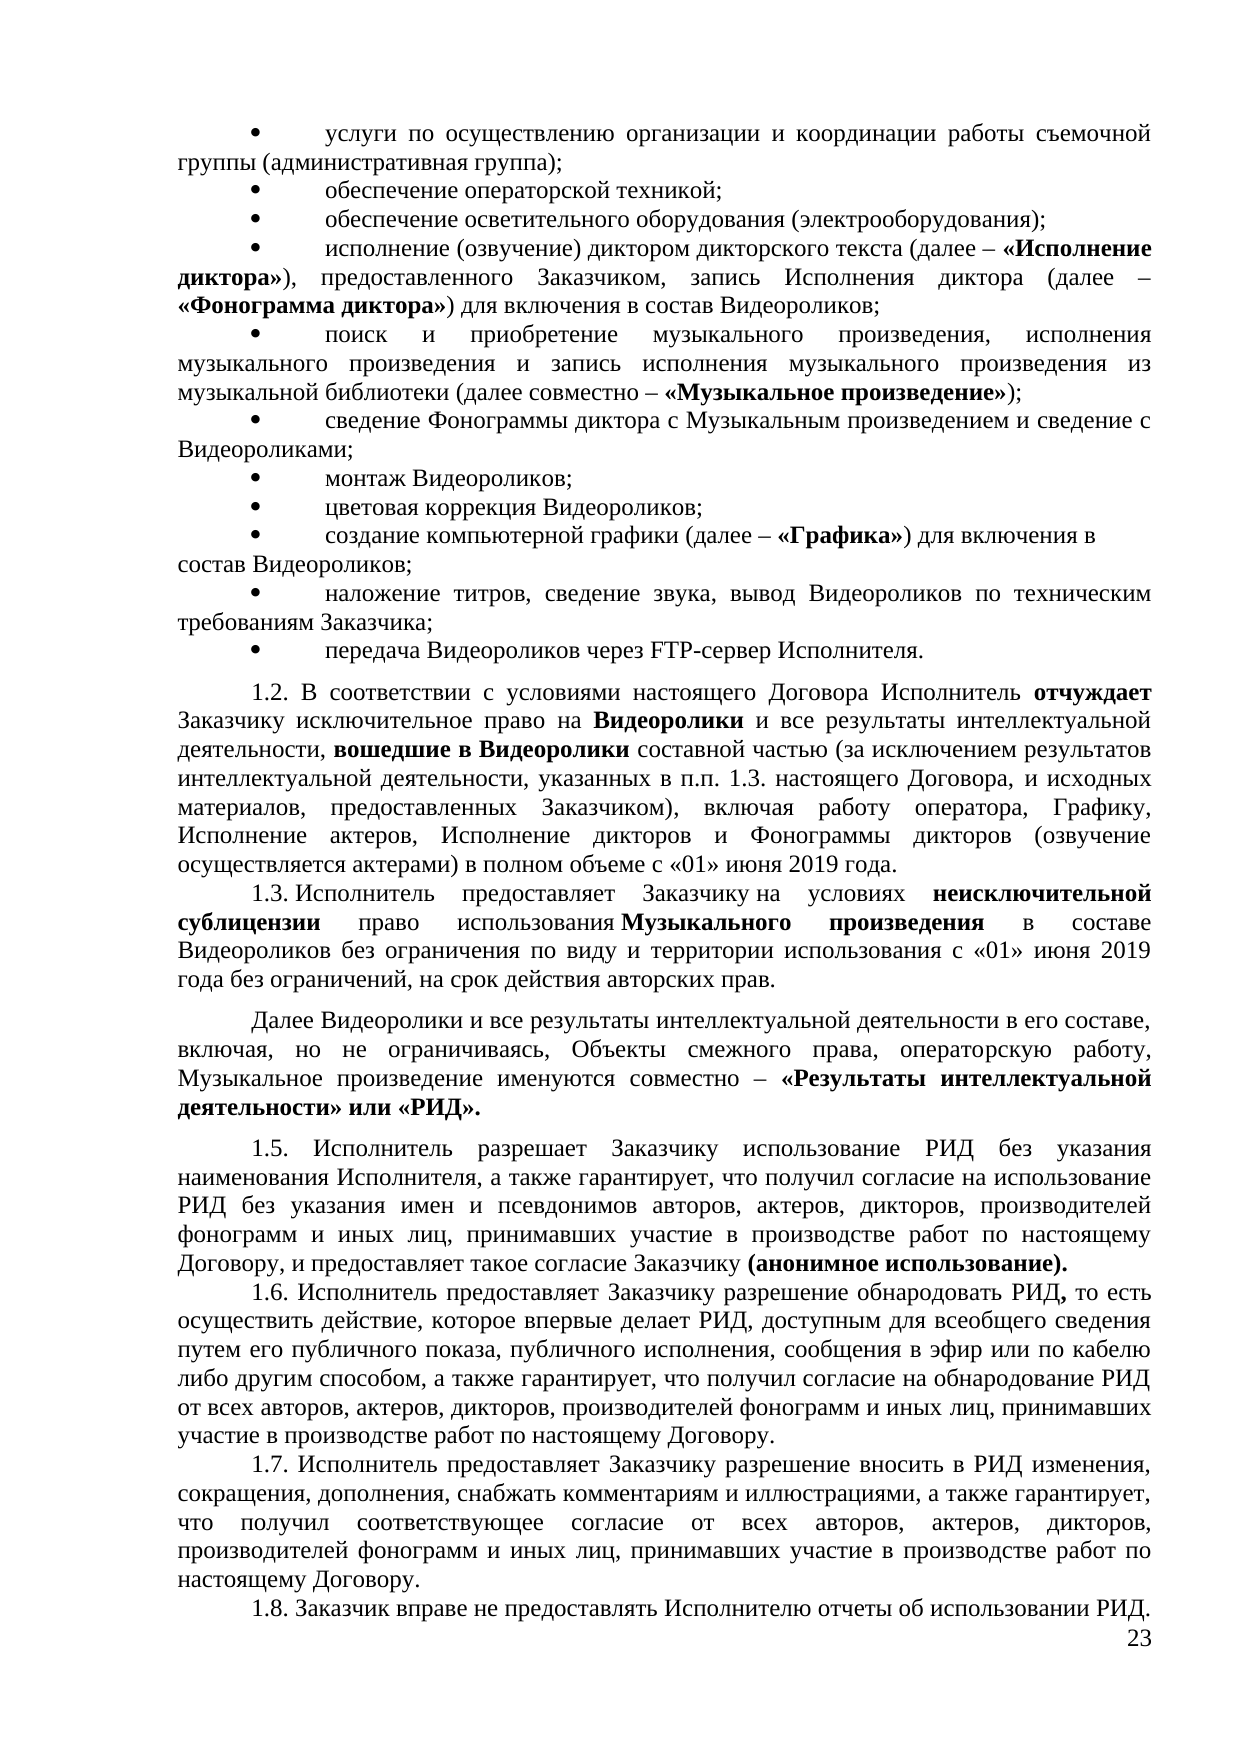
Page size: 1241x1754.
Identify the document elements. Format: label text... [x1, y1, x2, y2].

list обеспечение операторской техникой; [177, 176, 1152, 204]
list цветовая коррекция Видеороликов; [177, 492, 1152, 521]
list создание компьютерной графики (далее – «Графика») для включения в состав Видеороликов; [177, 521, 1152, 578]
list сведение Фонограммы диктора с Музыкальным произведением и сведение с Видеороликами; [177, 406, 1152, 463]
list передача Видеороликов через FTP-сервер Исполнителя. [177, 636, 1152, 664]
text 1.5. Исполнитель разрешает Заказчику использование РИД без указания наименования Исполнителя, а также гарантирует, что получил согласие на использование РИД без указания имен и псевдонимов авторов, актеров, дикторов, производителей фонограмм и иных лиц, принимавших участие в производстве работ по настоящему Договору, и предоставляет такое согласие Заказчику (анонимное использование). [177, 1133, 1152, 1277]
list обеспечение осветительного оборудования (электрооборудования); [177, 204, 1152, 233]
text 1.8. Заказчик вправе не предоставлять Исполнителю отчеты об использовании РИД. [177, 1593, 1152, 1622]
list услуги по осуществлению организации и координации работы съемочной группы (административная группа); [177, 118, 1152, 176]
list монтаж Видеороликов; [177, 463, 1152, 492]
list поиск и приобретение музыкального произведения, исполнения музыкального произведения и запись исполнения музыкального произведения из музыкальной библиотеки (далее совместно – «Музыкальное произведение»); [177, 319, 1152, 406]
text Далее Видеоролики и все результаты интеллектуальной деятельности в его составе, включая, но не ограничиваясь, Объекты смежного права, операторскую работу, Музыкальное произведение именуются совместно – «Результаты интеллектуальной деятельности» или «РИД». [177, 1006, 1152, 1121]
list исполнение (озвучение) диктором дикторского текста (далее – «Исполнение диктора»), предоставленного Заказчиком, запись Исполнения диктора (далее – «Фонограмма диктора») для включения в состав Видеороликов; [177, 233, 1152, 319]
text 1.2. В соответствии с условиями настоящего Договора Исполнитель отчуждает Заказчику исключительное право на Видеоролики и все результаты интеллектуальной деятельности, вошедшие в Видеоролики составной частью (за исключением результатов интеллектуальной деятельности, указанных в п.п. 1.3. настоящего Договора, и исходных материалов, предоставленных Заказчиком), включая работу оператора, Графику, Исполнение актеров, Исполнение дикторов и Фонограммы дикторов (озвучение осуществляется актерами) в полном объеме с «01» июня 2019 года. [177, 677, 1152, 878]
text 1.7. Исполнитель предоставляет Заказчику разрешение вносить в РИД изменения, сокращения, дополнения, снабжать комментариям и иллюстрациями, а также гарантирует, что получил соответствующее согласие от всех авторов, актеров, дикторов, производителей фонограмм и иных лиц, принимавших участие в производстве работ по настоящему Договору. [177, 1449, 1152, 1593]
text 1.3. Исполнитель предоставляет Заказчику на условиях неисключительной сублицензии право использования Музыкального произведения в составе Видеороликов без ограничения по виду и территории использования с «01» июня 2019 года без ограничений, на срок действия авторских прав. [177, 878, 1152, 993]
text 1.6. Исполнитель предоставляет Заказчику разрешение обнародовать РИД, то есть осуществить действие, которое впервые делает РИД, доступным для всеобщего сведения путем его публичного показа, публичного исполнения, сообщения в эфир или по кабелю либо другим способом, а также гарантирует, что получил согласие на обнародование РИД от всех авторов, актеров, дикторов, производителей фонограмм и иных лиц, принимавших участие в производстве работ по настоящему Договору. [177, 1277, 1152, 1449]
list наложение титров, сведение звука, вывод Видеороликов по техническим требованиям Заказчика; [177, 578, 1152, 636]
